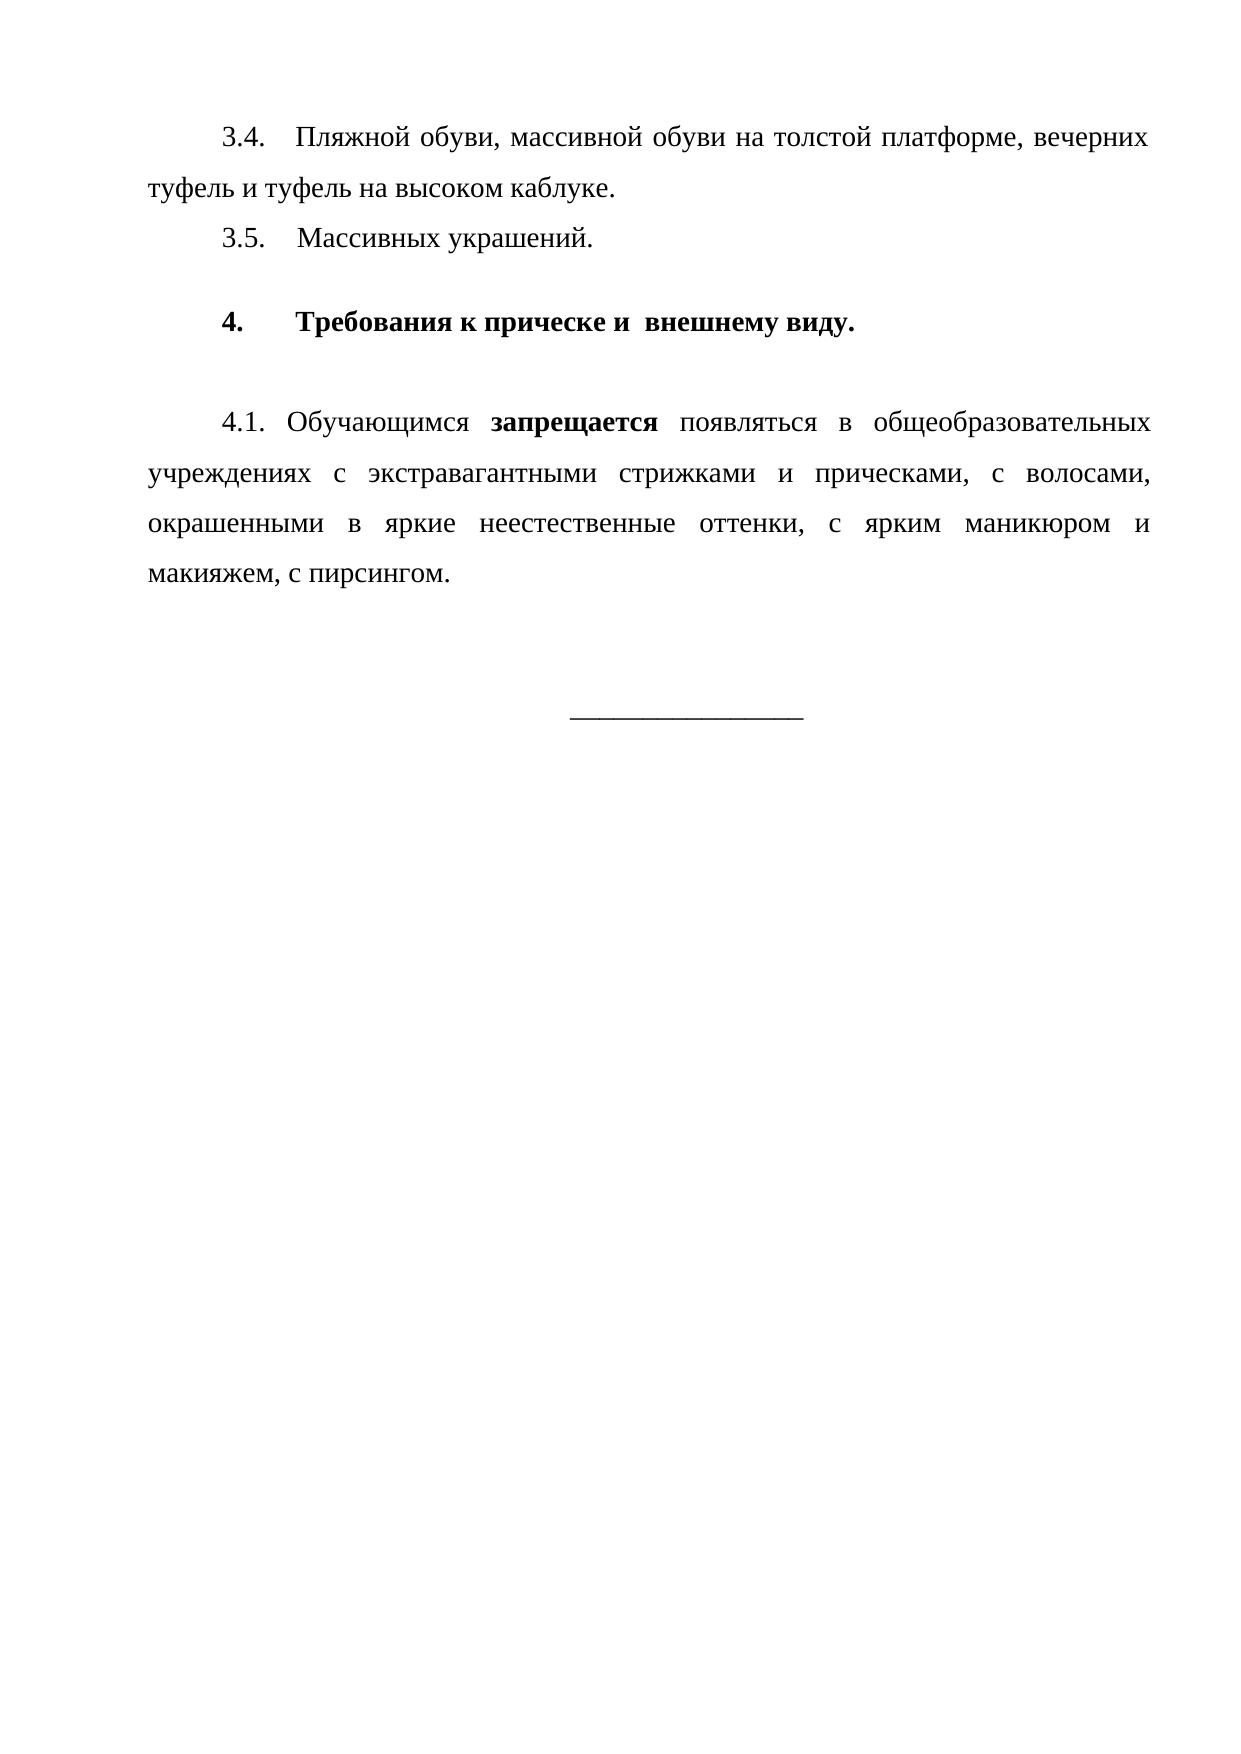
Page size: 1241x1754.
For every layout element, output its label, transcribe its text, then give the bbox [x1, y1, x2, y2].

list Пляжной обуви, массивной обуви на толстой платформе, вечерних туфель и туфель на высоком каблуке. [148, 119, 1149, 203]
text 4.1. Обучающимся запрещается появляться в общеобразовательных учреждениях с экстравагантными стрижками и прическами, с волосами, окрашенными в яркие неестественные оттенки, с ярким маникюром и макияжем, с пирсингом. [148, 404, 1152, 589]
text ________________ [148, 689, 1152, 723]
list Массивных украшений. [222, 220, 1152, 253]
list Требования к прическе и внешнему виду. [148, 304, 1152, 337]
